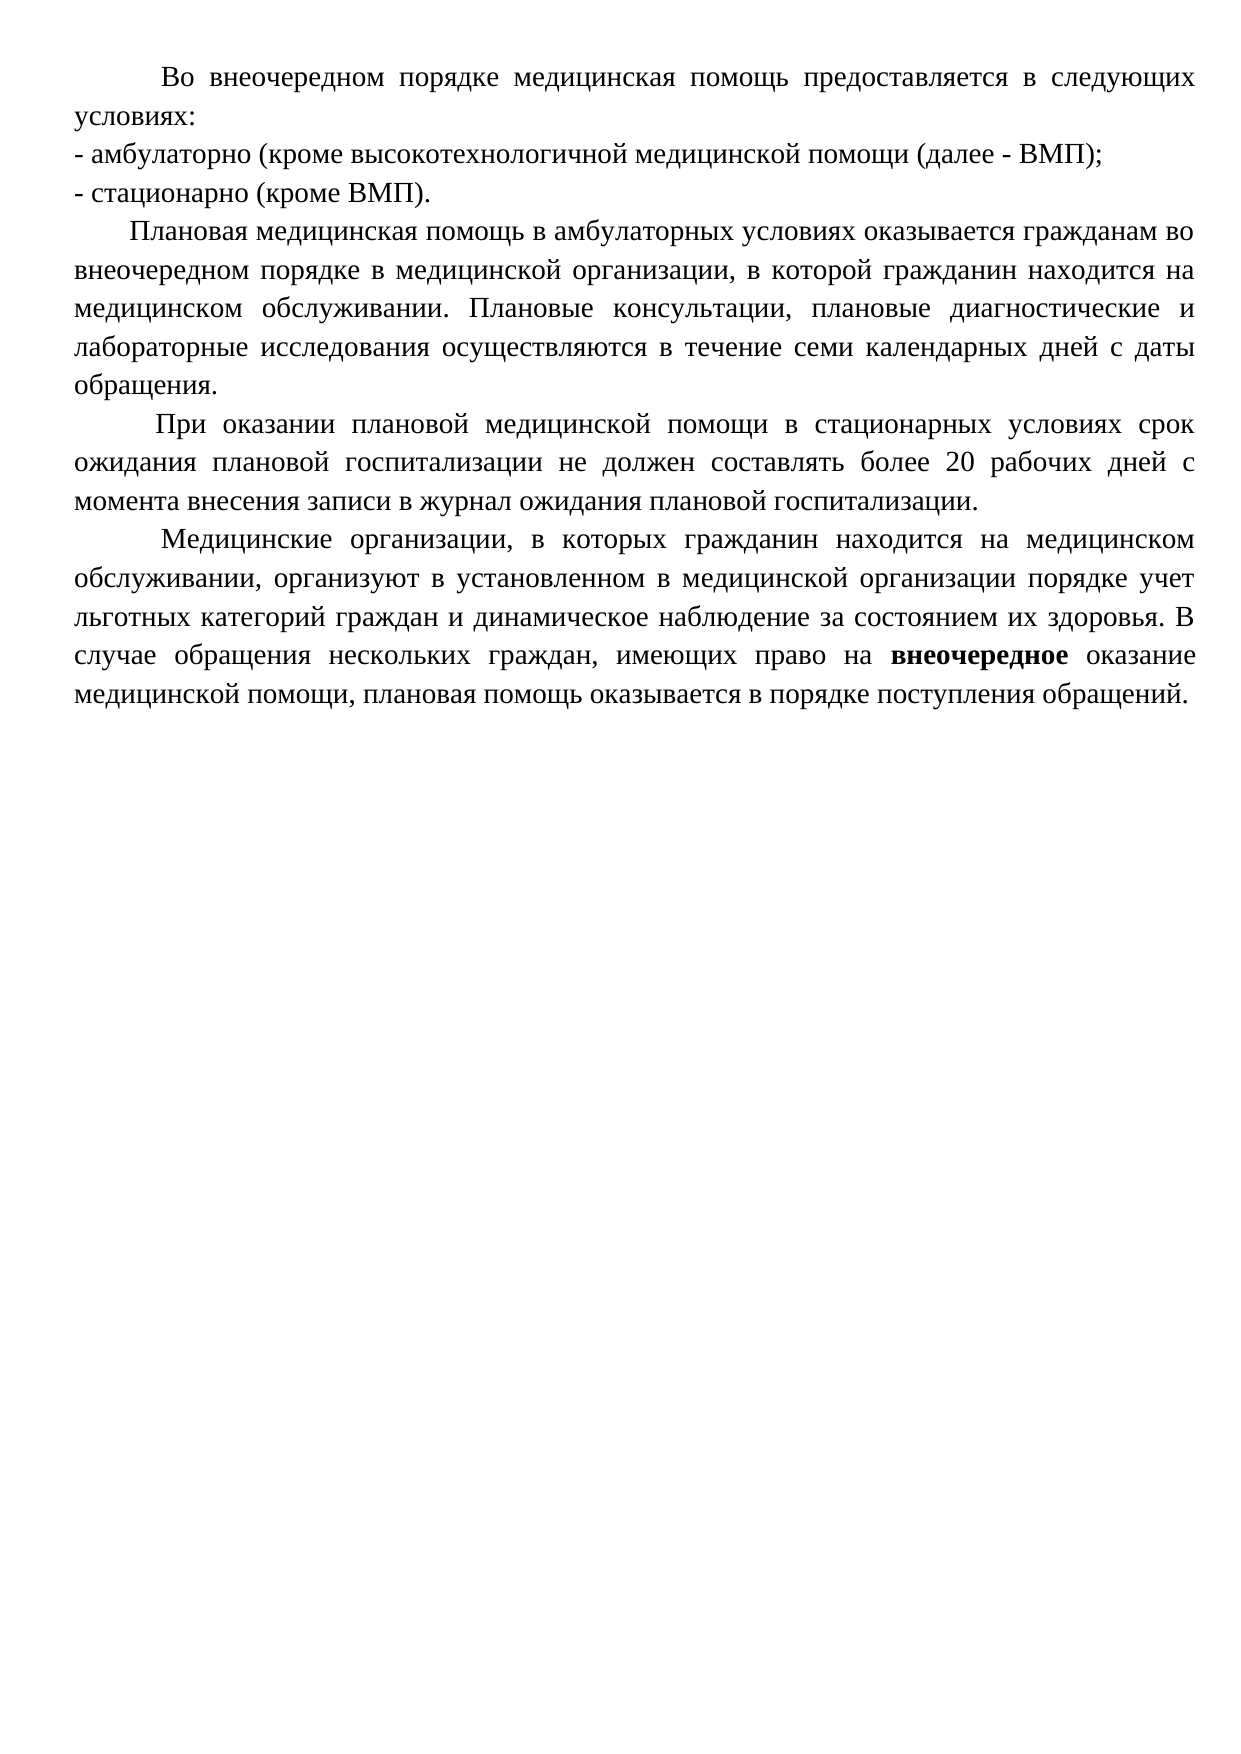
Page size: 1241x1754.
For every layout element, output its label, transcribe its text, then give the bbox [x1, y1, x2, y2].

text Плановая медицинская помощь в амбулаторных условиях оказывается гражданам во внеочередном порядке в медицинской организации, в которой гражданин находится на медицинском обслуживании. Плановые консультации, плановые диагностические и лабораторные исследования осуществляются в течение семи календарных дней с даты обращения. [74, 213, 1196, 401]
text Медицинские организации, в которых гражданин находится на медицинском обслуживании, организуют в установленном в медицинской организации порядке учет льготных категорий граждан и динамическое наблюдение за состоянием их здоровья. В случае обращения нескольких граждан, имеющих право на внеочередное оказание медицинской помощи, плановая помощь оказывается в порядке поступления обращений. [74, 522, 1196, 709]
text При оказании плановой медицинской помощи в стационарных условиях срок ожидания плановой госпитализации не должен составлять более 20 рабочих дней с момента внесения записи в журнал ожидания плановой госпитализации. [74, 406, 1196, 517]
text Во внеочередном порядке медицинская помощь предоставляется в следующих условиях: [74, 59, 1196, 131]
text - стационарно (кроме ВМП). [74, 175, 1196, 208]
text - амбулаторно (кроме высокотехнологичной медицинской помощи (далее - ВМП); [74, 136, 1196, 170]
